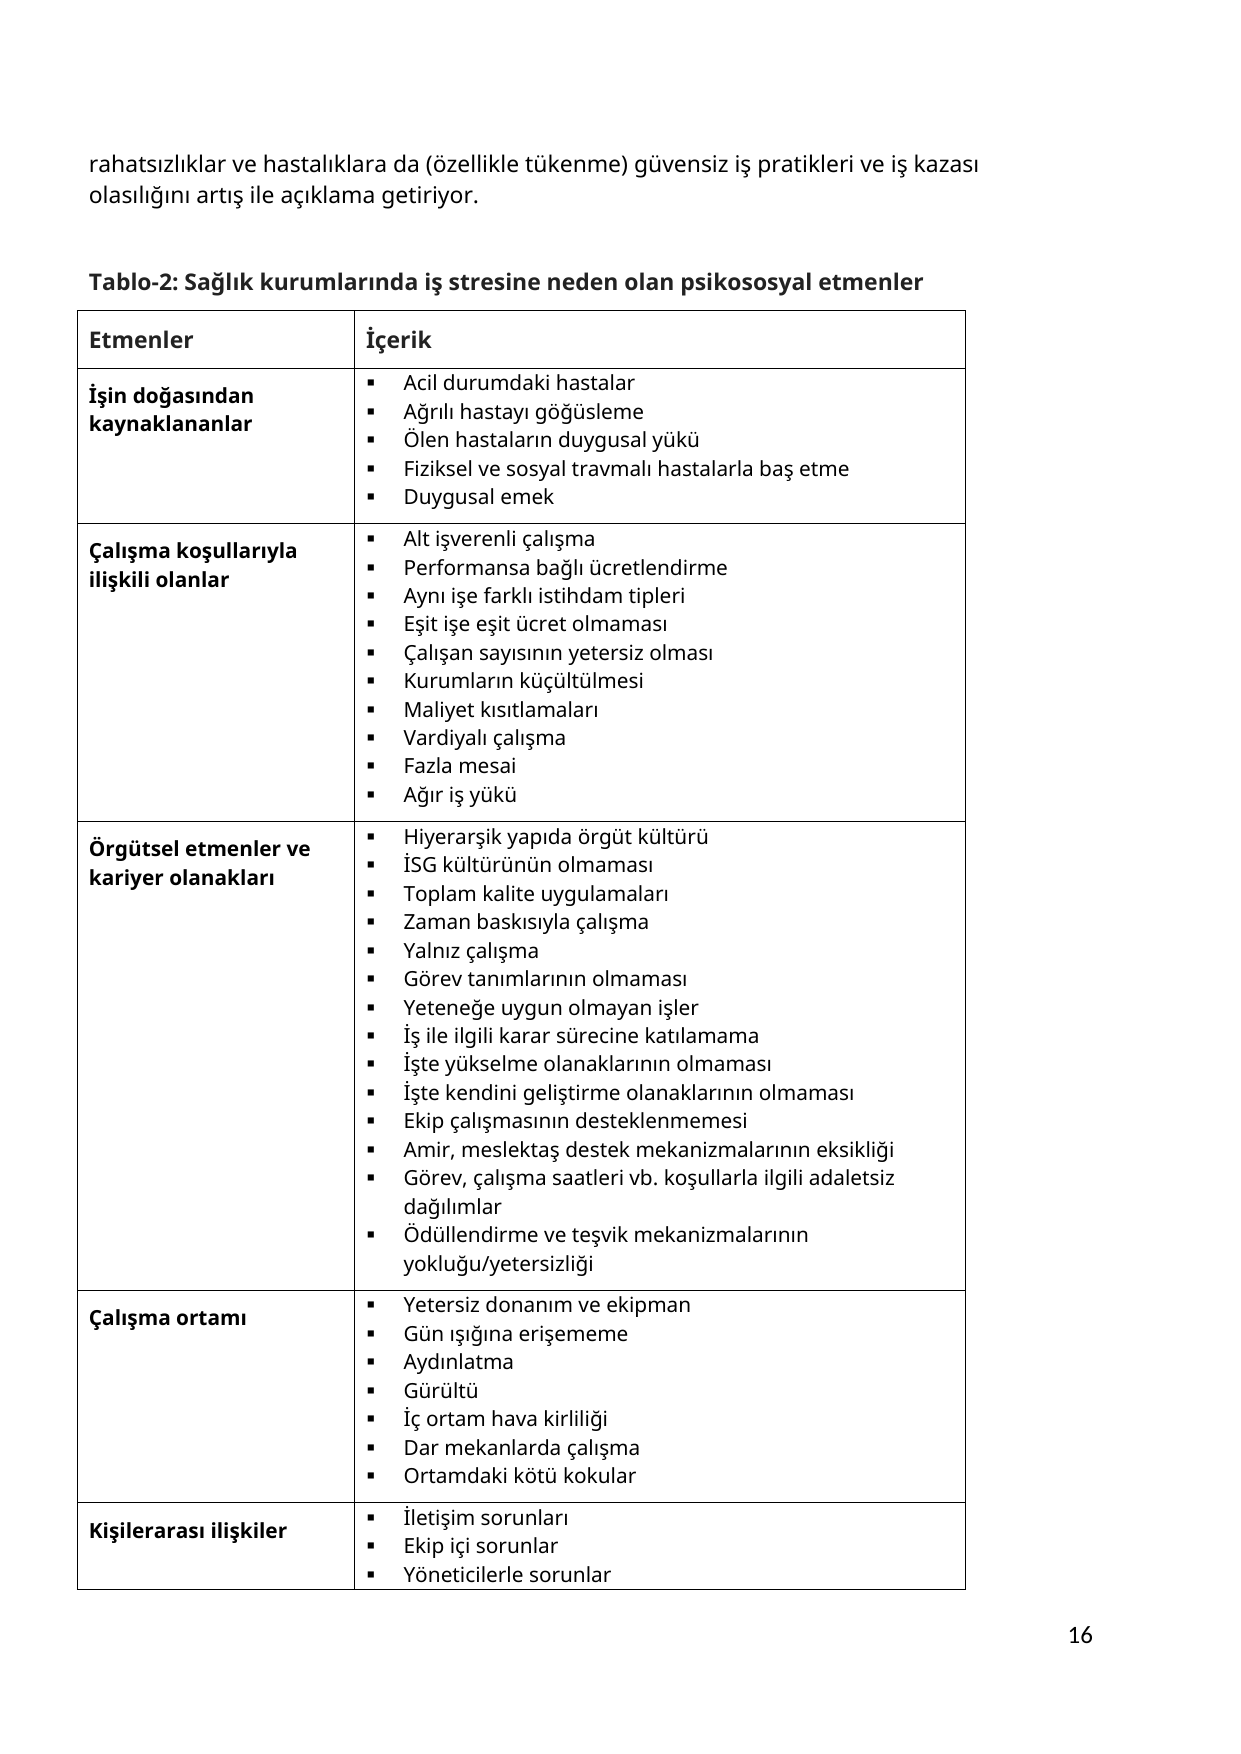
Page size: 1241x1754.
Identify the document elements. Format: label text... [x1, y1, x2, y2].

table_cell Örgütsel etmenler ve kariyer olanakları [78, 822, 354, 1289]
table_cell Hiyerarşik yapıda örgüt kültürü İSG kültürünün olmaması Toplam kalite uygulamaları Zaman baskısıyla çalışma Yalnız çalışma Görev tanımlarının olmaması Yeteneğe uygun olmayan işler İş ile ilgili karar sürecine katılamama İşte yükselme olanaklarının olmaması İşte kendini geliştirme olanaklarının olmaması Ekip çalışmasının desteklenmemesi Amir, meslektaş destek mekanizmalarının eksikliği Görev, çalışma saatleri vb. koşullarla ilgili adaletsiz dağılımlar Ödüllendirme ve teşvik mekanizmalarının yokluğu/yetersizliği [355, 822, 965, 1289]
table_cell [78, 1503, 354, 1588]
table_cell Çalışma ortamı [78, 1291, 354, 1502]
table_cell Yetersiz donanım ve ekipman Gün ışığına erişememe Aydınlatma Gürültü İç ortam hava kirliliği Dar mekanlarda çalışma Ortamdaki kötü kokular [355, 1291, 965, 1502]
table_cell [355, 1503, 965, 1588]
table_cell Acil durumdaki hastalar Ağrılı hastayı göğüsleme Ölen hastaların duygusal yükü Fiziksel ve sosyal travmalı hastalarla baş etme Duygusal emek [355, 369, 965, 523]
table_header Etmenler [78, 311, 354, 367]
text Tablo-2: Sağlık kurumlarında iş stresine neden olan psikososyal etmenler [89, 266, 1093, 298]
table_cell İşin doğasından kaynaklananlar [78, 369, 354, 523]
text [89, 148, 1087, 210]
table_header İçerik [355, 311, 965, 367]
table_cell Alt işverenli çalışma Performansa bağlı ücretlendirme Aynı işe farklı istihdam tipleri Eşit işe eşit ücret olmaması Çalışan sayısının yetersiz olması Kurumların küçültülmesi Maliyet kısıtlamaları Vardiyalı çalışma Fazla mesai Ağır iş yükü [355, 524, 965, 821]
table_cell Çalışma koşullarıyla ilişkili olanlar [78, 524, 354, 821]
